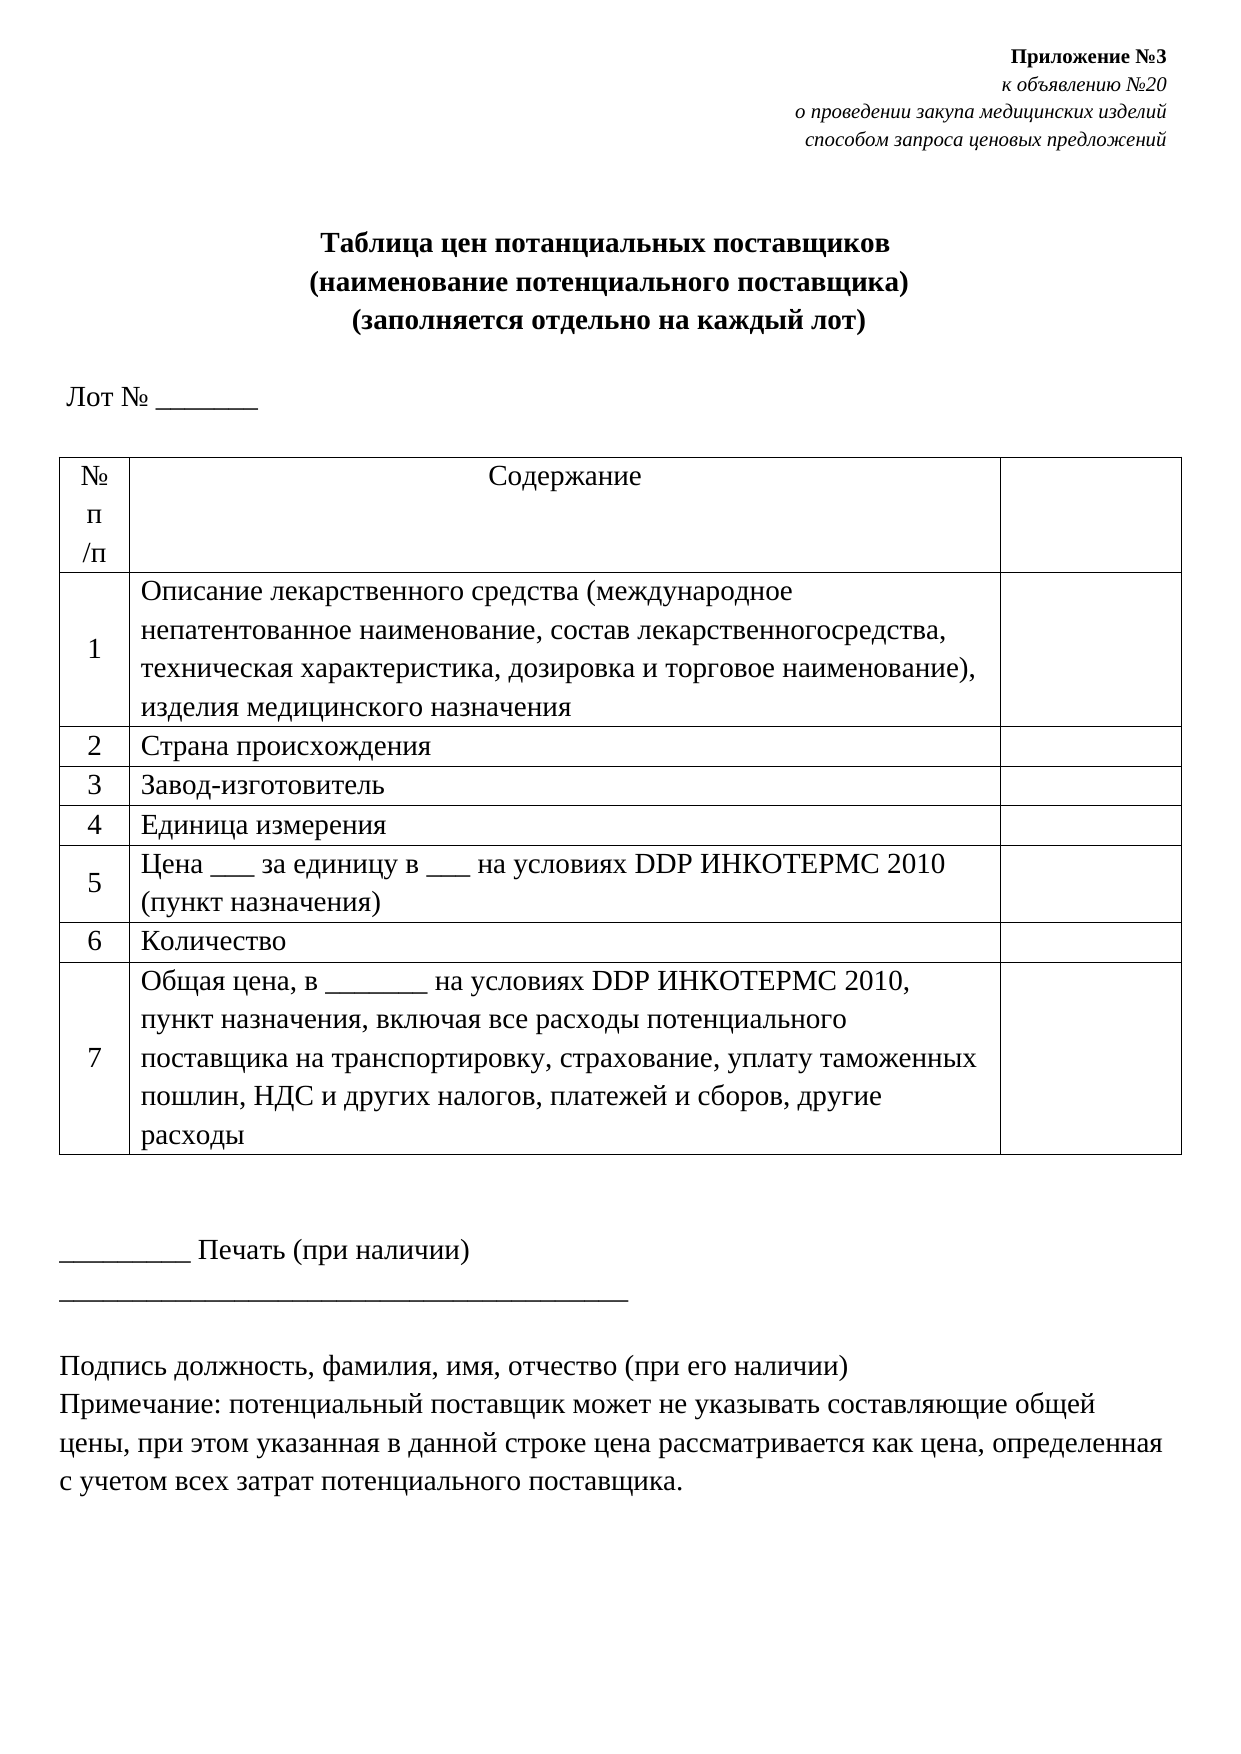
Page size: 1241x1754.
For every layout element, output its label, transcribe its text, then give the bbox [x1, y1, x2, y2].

table_cell Цена ___ за единицу в ___ на условиях DDP ИНКОТЕРМС 2010 (пункт назначения) [130, 846, 1000, 922]
table_cell Завод-изготовитель [130, 767, 1000, 805]
text (наименование потенциального поставщика) [44, 264, 1166, 297]
table_header [1001, 458, 1181, 572]
table_cell [1001, 923, 1181, 962]
text _______________________________________ [59, 1271, 1166, 1304]
text _________ Печать (при наличии) [59, 1232, 1166, 1266]
table_cell 5 [60, 846, 129, 922]
table_cell 1 [60, 573, 129, 726]
text Таблица цен потанциальных поставщиков [44, 225, 1166, 259]
table_cell 2 [60, 727, 129, 766]
text к объявлению №20 о проведении закупа медицинских изделий способом запроса ценовых предложений [708, 72, 1166, 151]
table_cell 4 [60, 806, 129, 845]
table_cell Общая цена, в _______ на условиях DDP ИНКОТЕРМС 2010, пункт назначения, включая все расходы потенциального поставщика на транспортировку, страхование, уплату таможенных пошлин, НДС и других налогов, платежей и сборов, другие расходы [130, 963, 1000, 1154]
table_header Содержание [130, 458, 1000, 572]
table_cell Единица измерения [130, 806, 1000, 845]
table_cell Страна происхождения [130, 727, 1000, 766]
table_cell 7 [60, 963, 129, 1154]
table_cell [1001, 963, 1181, 1154]
table_cell [1001, 727, 1181, 766]
text (заполняется отдельно на каждый лот) [44, 302, 1166, 336]
table_cell [1001, 573, 1181, 726]
text Примечание: потенциальный поставщик может не указывать составляющие общей цены, при этом указанная в данной строке цена рассматривается как цена, определенная с учетом всех затрат потенциального поставщика. [59, 1386, 1166, 1497]
table_cell Описание лекарственного средства (международное непатентованное наименование, состав лекарственногосредства, техническая характеристика, дозировка и торговое наименование), изделия медицинского назначения [130, 573, 1000, 726]
text Приложение №3 [532, 44, 1166, 68]
text Подпись должность, фамилия, имя, отчество (при его наличии) [59, 1348, 1166, 1381]
text Лот № _______ [44, 379, 1166, 413]
table_cell 6 [60, 923, 129, 962]
table_cell 3 [60, 767, 129, 805]
table_cell [1001, 846, 1181, 922]
table_header № п /п [60, 458, 129, 572]
table_cell Количество [130, 923, 1000, 962]
table_cell [1001, 767, 1181, 805]
table_cell [1001, 806, 1181, 845]
